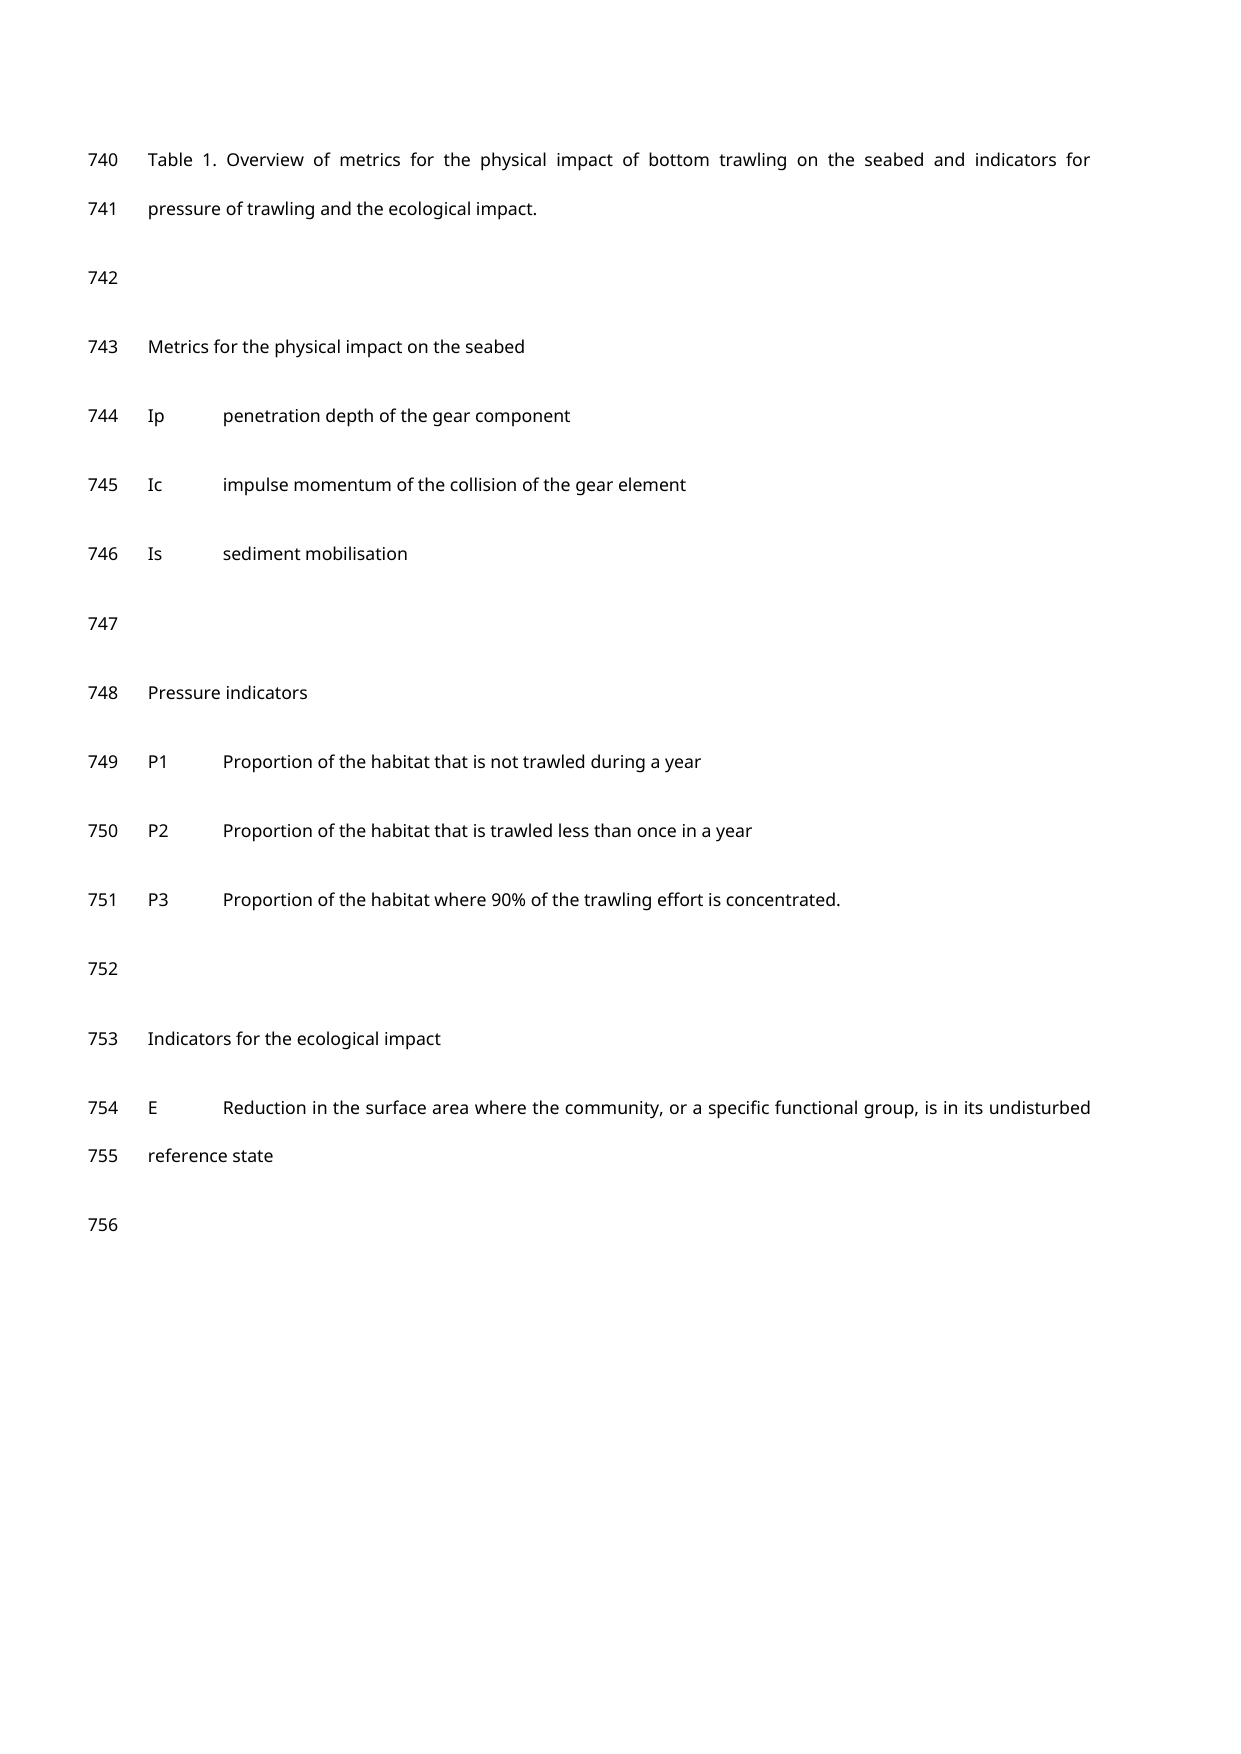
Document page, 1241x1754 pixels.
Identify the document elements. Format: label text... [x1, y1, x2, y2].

text Indicators for the ecological impact [148, 1026, 1093, 1050]
text P3 Proportion of the habitat where 90% of the trawling effort is concentrated. [148, 888, 1093, 912]
text Table 1. Overview of indicators pressure of trawling [148, 148, 1093, 220]
text P1 Proportion of the habitat that is not trawled during a year [148, 749, 1093, 773]
text P2 Proportion of the habitat that is trawled less than once in a year [148, 818, 1093, 843]
text Pressure indicators [148, 680, 1093, 704]
text E Reduction in the surface area where the community, or a specific functional group, is in its undisturbed reference state [148, 1095, 1093, 1168]
